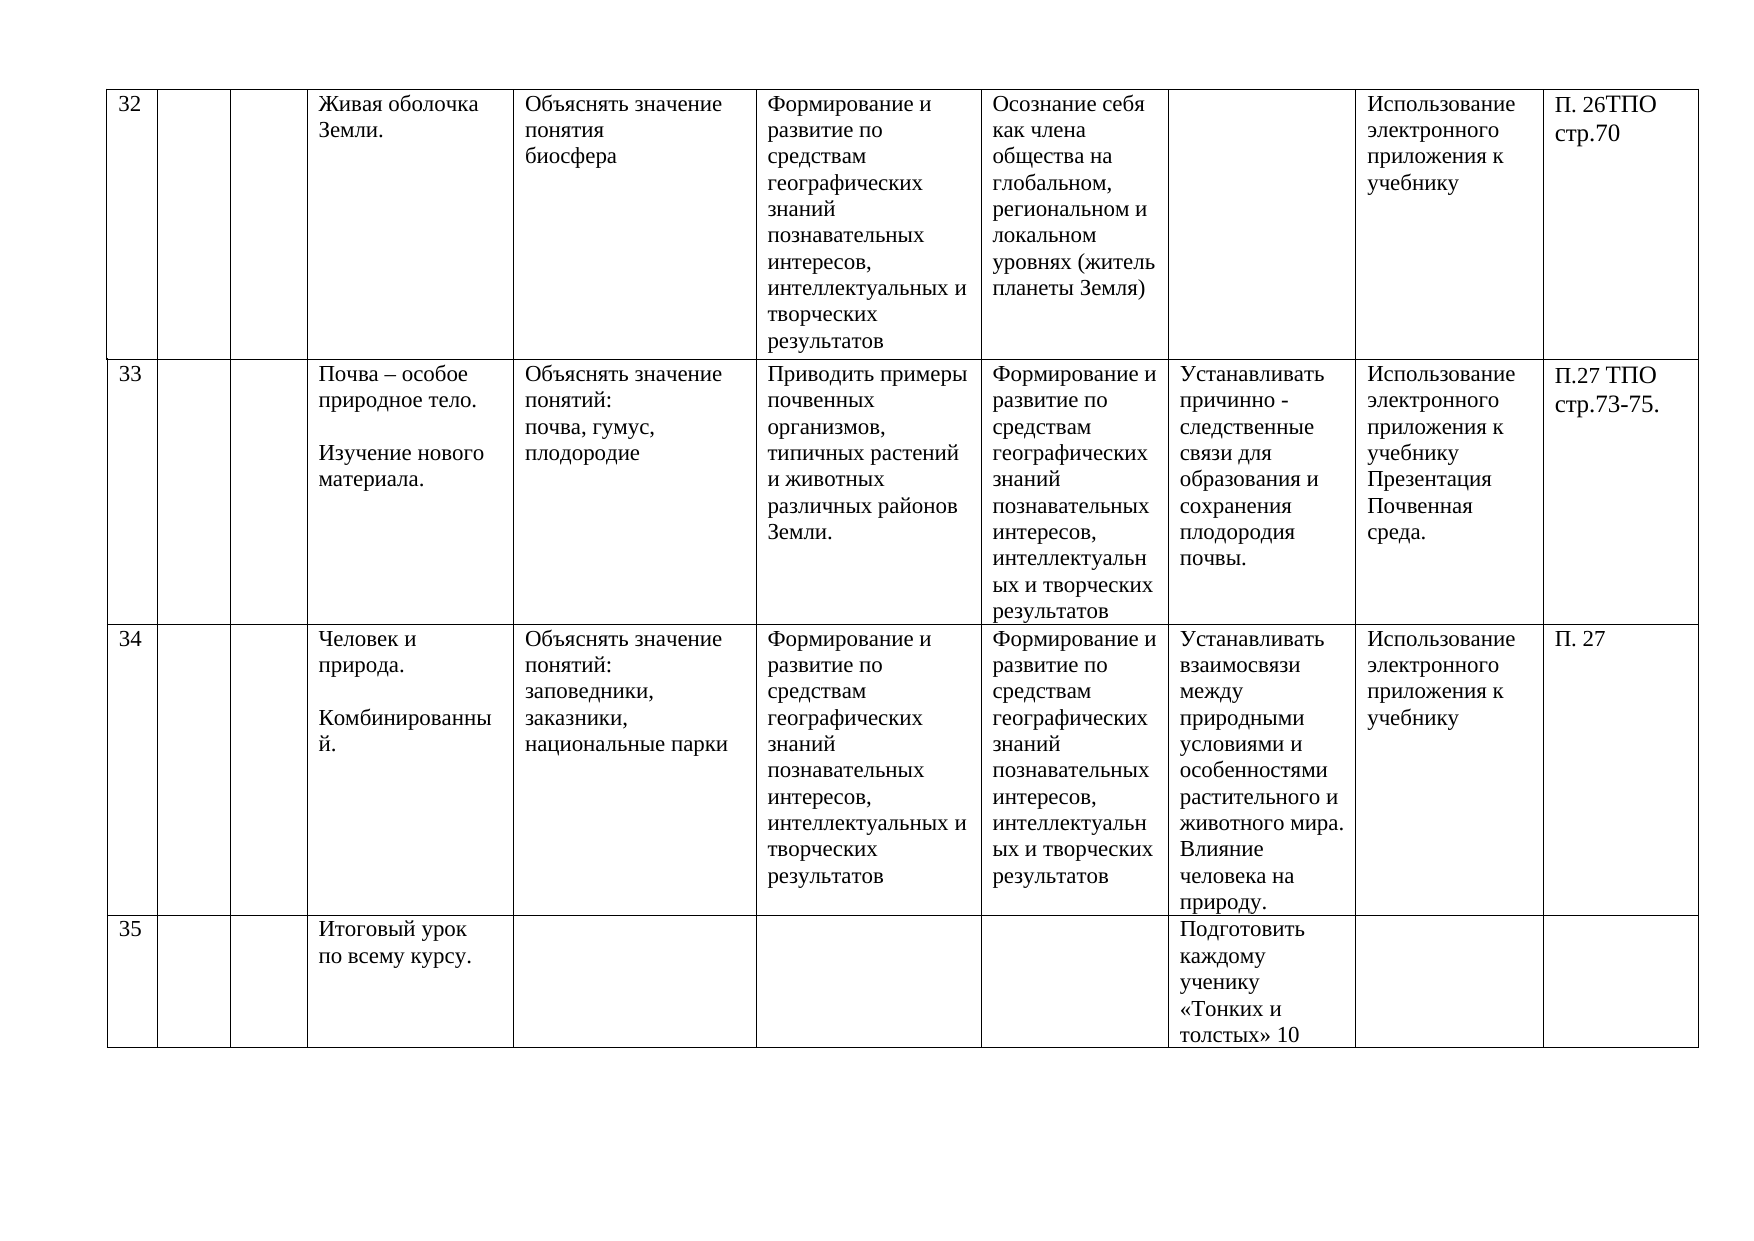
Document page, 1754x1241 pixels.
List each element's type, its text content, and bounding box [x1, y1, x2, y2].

table_cell Формирование и развитие по средствам географических знаний познавательных интересов, интеллектуальных и творческих результатов [982, 360, 1168, 623]
table_cell Почва – особое природное тело. Изучение нового материала. [308, 360, 513, 623]
table_cell Человек и природа. Комбинированный. [308, 625, 513, 914]
table_cell Формирование и развитие по средствам географических знаний познавательных интересов, интеллектуальных и творческих результатов [757, 90, 981, 359]
table_cell [231, 625, 307, 914]
table_cell Формирование и развитие по средствам географических знаний познавательных интересов, интеллектуальных и творческих результатов [982, 625, 1168, 914]
table_cell [514, 916, 756, 1047]
table_cell 35 [108, 916, 157, 1047]
table_cell [231, 90, 307, 359]
table_cell Объяснять значение понятий: почва, гумус, плодородие [514, 360, 756, 623]
table_cell Приводить примеры почвенных организмов, типичных растений и животных различных районов Земли. [757, 360, 981, 623]
table_cell 34 [108, 625, 157, 914]
table_cell Использование электронного приложения к учебнику [1356, 90, 1543, 359]
table_cell Живая оболочка Земли. [308, 90, 513, 359]
table_cell Использование электронного приложения к учебнику Презентация Почвенная среда. [1356, 360, 1543, 623]
table_cell П.27 ТПО стр.73-75. [1544, 360, 1698, 623]
table_cell [231, 360, 307, 623]
table_cell [757, 916, 981, 1047]
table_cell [308, 916, 513, 1047]
table_cell Формирование и развитие по средствам географических знаний познавательных интересов, интеллектуальных и творческих результатов [757, 625, 981, 914]
table_cell Использование электронного приложения к учебнику [1356, 625, 1543, 914]
table_cell [158, 90, 230, 359]
table_cell [1356, 916, 1543, 1047]
table_cell Осознание себя как члена общества на глобальном, региональном и локальном уровнях (житель планеты Земля) [982, 90, 1168, 359]
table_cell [1169, 916, 1355, 1047]
table_cell [1169, 90, 1355, 359]
table_cell [158, 360, 230, 623]
table_cell [158, 625, 230, 914]
table_cell [231, 916, 307, 1047]
table_cell Устанавливать причинно - следственные связи для образования и сохранения плодородия почвы. [1169, 360, 1355, 623]
table_cell [982, 916, 1168, 1047]
table_cell [158, 916, 230, 1047]
table_cell 32 [107, 90, 157, 359]
table_cell П. 27 [1544, 625, 1698, 914]
table_cell Объяснять значение понятия биосфера [514, 90, 756, 359]
table_cell Устанавливать взаимосвязи между природными условиями и особенностями растительного и животного мира. Влияние человека на природу. [1169, 625, 1355, 914]
table_cell [1544, 916, 1698, 1047]
table_cell П. 26ТПО стр.70 [1544, 90, 1698, 359]
table_cell 33 [108, 360, 157, 623]
table_cell Объяснять значение понятий: заповедники, заказники, национальные парки [514, 625, 756, 914]
